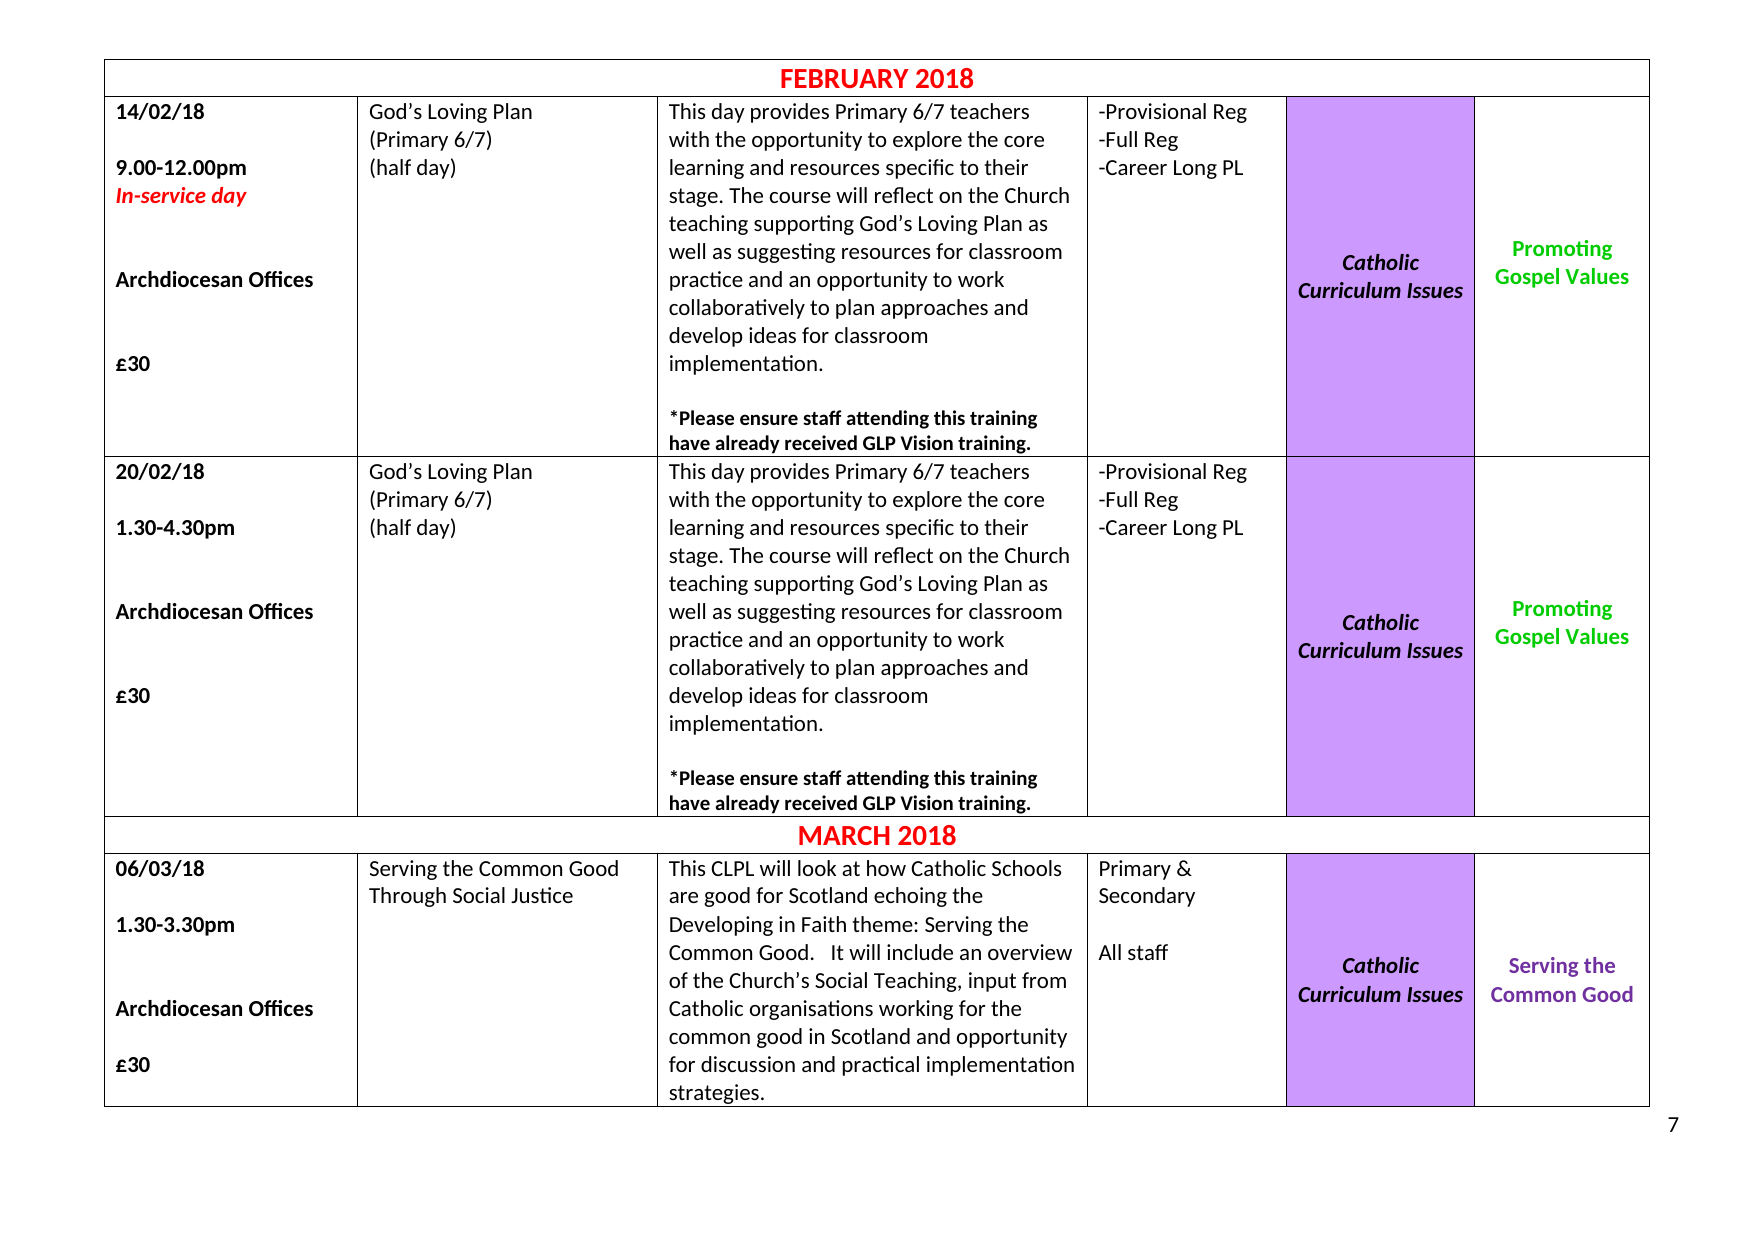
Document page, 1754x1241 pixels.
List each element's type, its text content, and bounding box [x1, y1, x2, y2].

table_cell 06/03/18 1.30-3.30pm Archdiocesan Offices £30 [105, 854, 357, 1106]
table_cell -Provisional Reg -Full Reg -Career Long PL [1088, 457, 1286, 816]
table_cell God’s Loving Plan (Primary 6/7) (half day) [358, 97, 657, 456]
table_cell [1088, 97, 1286, 456]
table_cell 14/02/18 9.00-12.00pm In-service day Archdiocesan Offices £30 [105, 97, 357, 456]
table_cell This CLPL will look at how Catholic Schools are good for Scotland echoing the Developing in Faith theme: Serving the Common Good. It will include an overview of the Church’s Social Teaching, input from Catholic organisations working for the common good in Scotland and opportunity for discussion and practical implementation strategies. [658, 854, 1087, 1106]
table_cell This day provides Primary 6/7 teachers with the opportunity to explore the core learning and resources specific to their stage. The course will reflect on the Church teaching supporting God’s Loving Plan as well as suggesting resources for classroom practice and an opportunity to work collaboratively to plan approaches and develop ideas for classroom implementation. *Please ensure staff attending this training have already received GLP Vision training. [658, 97, 1087, 456]
table_cell This day provides Primary 6/7 teachers with the opportunity to explore the core learning and resources specific to their stage. The course will reflect on the Church teaching supporting God’s Loving Plan as well as suggesting resources for classroom practice and an opportunity to work collaboratively to plan approaches and develop ideas for classroom implementation. *Please ensure staff attending this training have already received GLP Vision training. [658, 457, 1087, 816]
table_cell Promoting Gospel Values [1475, 457, 1649, 816]
table_cell MARCH 2018 [105, 817, 1649, 853]
table_cell Catholic Curriculum Issues [1287, 854, 1474, 1106]
table_cell 20/02/18 1.30-4.30pm Archdiocesan Offices £30 [105, 457, 357, 816]
table_cell Catholic Curriculum Issues [1287, 457, 1474, 816]
table_cell Primary & Secondary All staff [1088, 854, 1286, 1106]
table_cell Serving the Common Good [1475, 854, 1649, 1106]
table_cell God’s Loving Plan (Primary 6/7) (half day) [358, 457, 657, 816]
table_cell Catholic Curriculum Issues [1287, 97, 1474, 456]
table_cell Promoting Gospel Values [1475, 97, 1649, 456]
table_cell Serving the Common Good Through Social Justice [358, 854, 657, 1106]
table_cell FEBRUARY 2018 [105, 60, 1649, 96]
